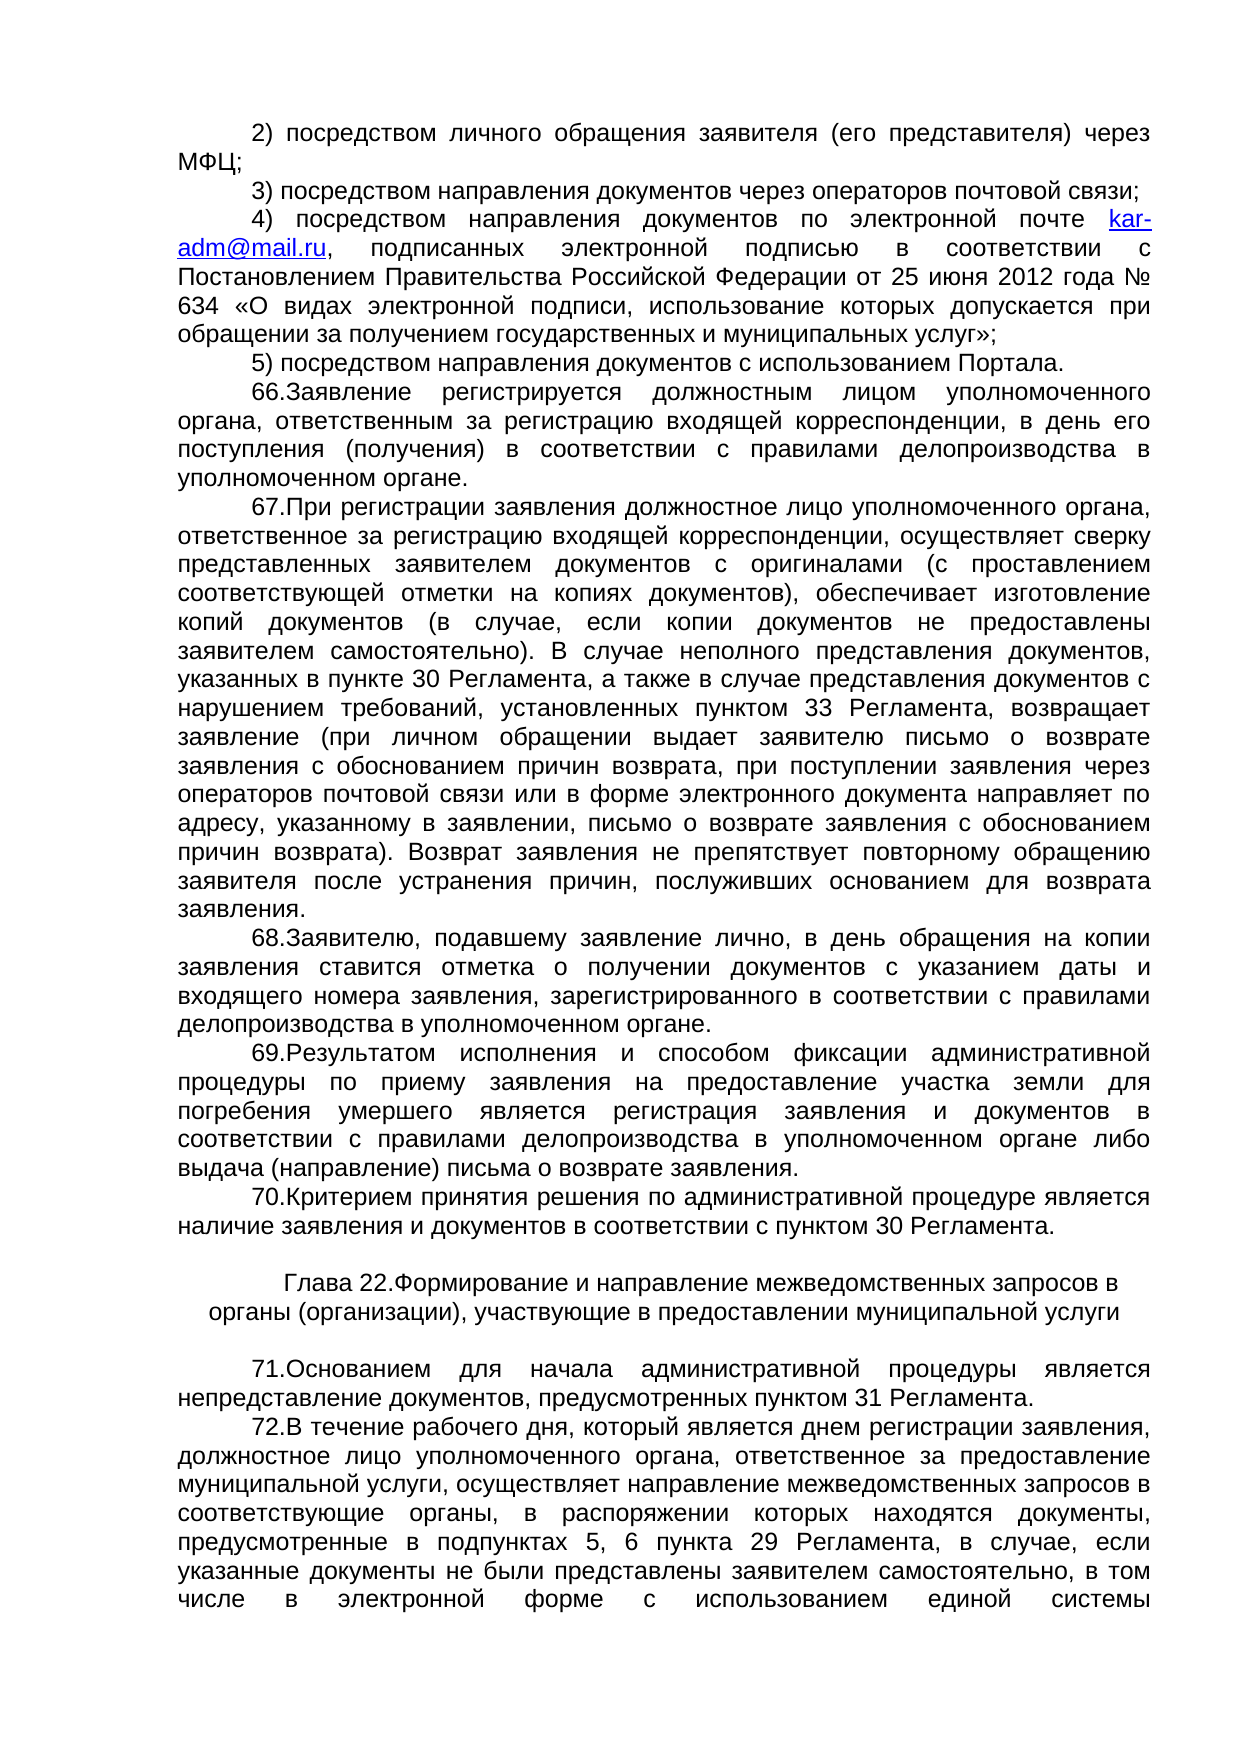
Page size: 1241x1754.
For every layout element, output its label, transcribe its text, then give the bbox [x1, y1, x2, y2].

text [177, 1412, 1152, 1613]
text 3) посредством направления документов через операторов почтовой связи; [177, 176, 1152, 204]
text 69.Результатом исполнения и способом фиксации административной процедуры по приему заявления на предоставление участка земли для погребения умершего является регистрация заявления и документов в соответствии с правилами делопроизводства в уполномоченном органе либо выдача (направление) письма о возврате заявления. [177, 1038, 1152, 1182]
text 68.Заявителю, подавшему заявление лично, в день обращения на копии заявления ставится отметка о получении документов с указанием даты и входящего номера заявления, зарегистрированного в соответствии с правилами делопроизводства в уполномоченном органе. [177, 923, 1152, 1038]
text Глава 22.Формирование и направление межведомственных запросов в органы (организации), участвующие в предоставлении муниципальной услуги [177, 1268, 1152, 1326]
text 2) посредством личного обращения заявителя (его представителя) через МФЦ; [177, 118, 1152, 176]
text 71.Основанием для начала административной процедуры является непредставление документов, предусмотренных пунктом 31 Регламента. [177, 1354, 1152, 1412]
text 70.Критерием принятия решения по административной процедуре является наличие заявления и документов в соответствии с пунктом 30 Регламента. [177, 1182, 1152, 1239]
text 66.Заявление регистрируется должностным лицом уполномоченного органа, ответственным за регистрацию входящей корреспонденции, в день его поступления (получения) в соответствии с правилами делопроизводства в уполномоченном органе. [177, 377, 1152, 492]
text 4) посредством направления документов по электронной почте kar-adm@mail.ru, подписанных электронной подписью в соответствии с Постановлением Правительства Российской Федерации от 25 июня 2012 года № 634 «О видах электронной подписи, использование которых допускается при обращении за получением государственных и муниципальных услуг»; [177, 204, 1152, 348]
text 67.При регистрации заявления должностное лицо уполномоченного органа, ответственное за регистрацию входящей корреспонденции, осуществляет сверку представленных заявителем документов с оригиналами (с проставлением соответствующей отметки на копиях документов), обеспечивает изготовление копий документов (в случае, если копии документов не предоставлены заявителем самостоятельно). В случае неполного представления документов, указанных в пункте 30 Регламента, а также в случае представления документов с нарушением требований, установленных пунктом 33 Регламента, возвращает заявление (при личном обращении выдает заявителю письмо о возврате заявления с обоснованием причин возврата, при поступлении заявления через операторов почтовой связи или в форме электронного документа направляет по адресу, указанному в заявлении, письмо о возврате заявления с обоснованием причин возврата). Возврат заявления не препятствует повторному обращению заявителя после устранения причин, послуживших основанием для возврата заявления. [177, 492, 1152, 923]
text 5) посредством направления документов с использованием Портала. [177, 348, 1152, 377]
